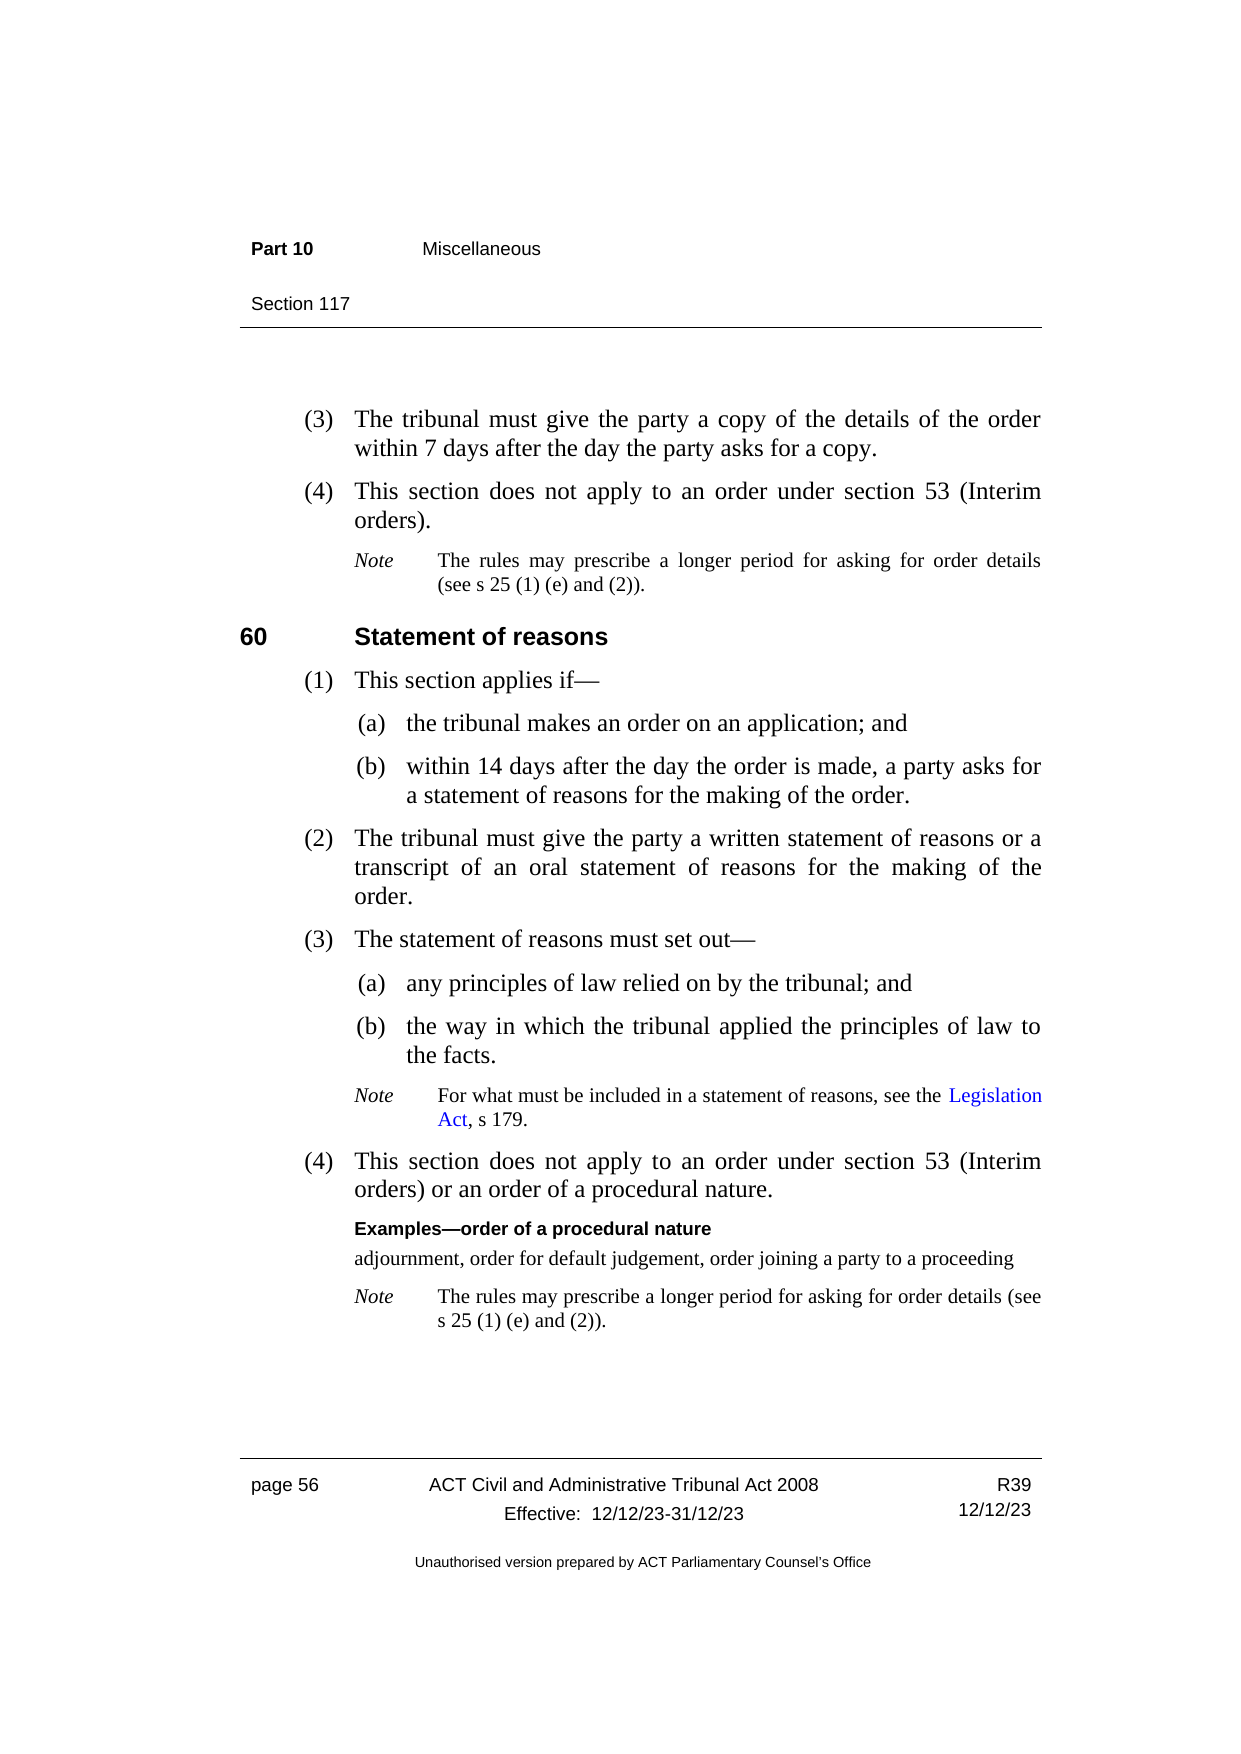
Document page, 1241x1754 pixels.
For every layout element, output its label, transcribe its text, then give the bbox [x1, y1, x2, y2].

text (a) any principles of law relied on by the tribunal; and [239, 968, 1042, 996]
text Note For what must be included in a statement of reasons, see the Legislation Act, s 179. [354, 1083, 1042, 1131]
text (3) The tribunal must give the party a copy of the details of the order within 7 days after the day the party asks for a copy. [239, 404, 1042, 462]
text (a) the tribunal makes an order on an application; and [239, 708, 1042, 737]
text (b) the way in which the tribunal applied the principles of law to the facts. [239, 1011, 1042, 1068]
text (4) This section does not apply to an order under section 53 (Interim orders) or an order of a procedural nature. [239, 1146, 1042, 1203]
text (b) within 14 days after the day the order is made, a party asks for a statement of reasons for the making of the order. [239, 751, 1042, 809]
text adjournment, order for default judgement, order joining a party to a proceeding [354, 1246, 1042, 1270]
text Note The rules may prescribe a longer period for asking for order details (see s 25 (1) (e) and (2)). [354, 1284, 1042, 1332]
text 60 Statement of reasons [239, 621, 1042, 650]
text (2) The tribunal must give the party a written statement of reasons or a transcript of an oral statement of reasons for the making of the order. [239, 823, 1042, 910]
text (1) This section applies if— [239, 665, 1042, 693]
text Note The rules may prescribe a longer period for asking for order details (see s 25 (1) (e) and (2)). [354, 548, 1042, 596]
text (3) The statement of reasons must set out— [239, 924, 1042, 953]
text (4) This section does not apply to an order under section 53 (Interim orders). [239, 476, 1042, 534]
text Examples—order of a procedural nature [354, 1218, 1042, 1239]
